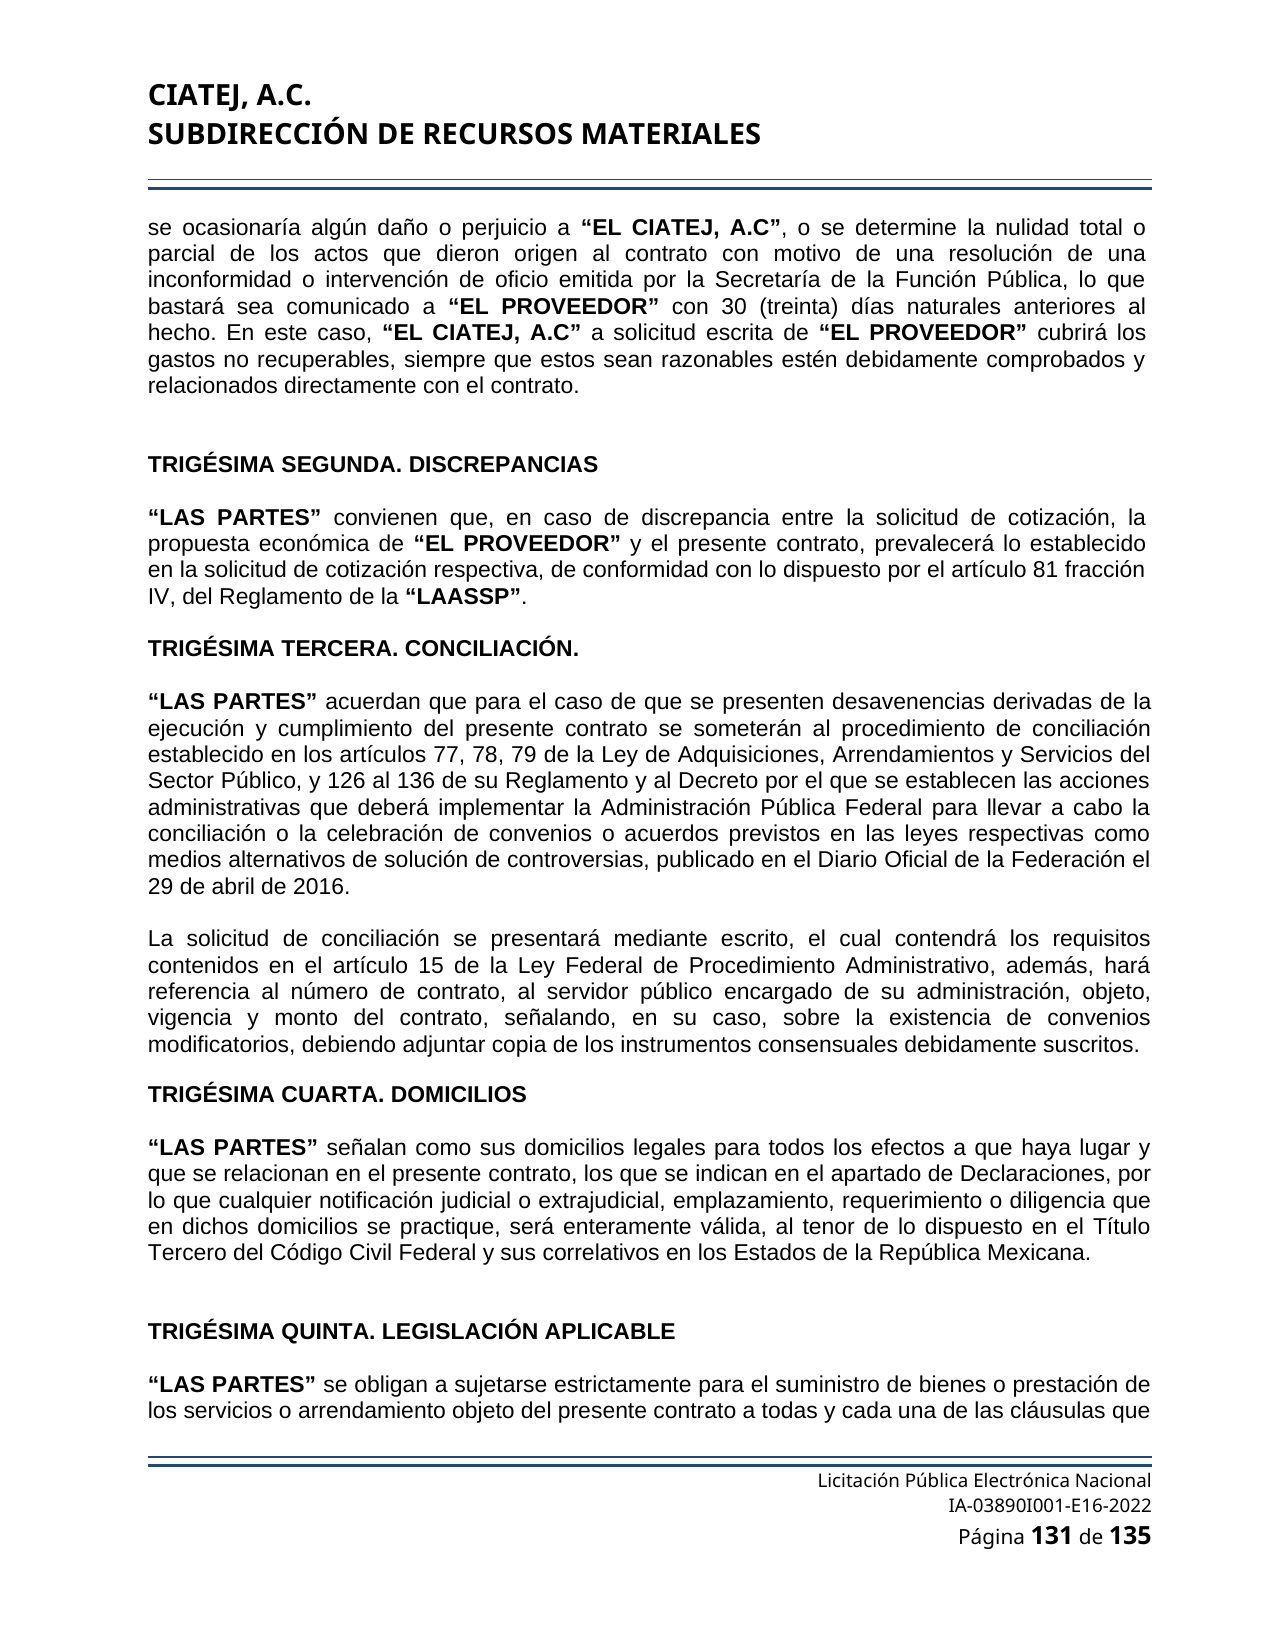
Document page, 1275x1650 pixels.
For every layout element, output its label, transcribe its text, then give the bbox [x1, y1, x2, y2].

text TRIGÉSIMA SEGUNDA. DISCREPANCIAS [148, 451, 1152, 477]
text La solicitud de conciliación se presentará mediante escrito, el cual contendrá los requisitos contenidos en el artículo 15 de la Ley Federal de Procedimiento Administrativo, además, hará referencia al número de contrato, al servidor público encargado de su administración, objeto, vigencia y monto del contrato, señalando, en su caso, sobre la existencia de convenios modificatorios, debiendo adjuntar copia de los instrumentos consensuales debidamente suscritos. [148, 925, 1152, 1057]
text “LAS PARTES” convienen que, en caso de discrepancia entre la solicitud de cotización, la propuesta económica de “EL PROVEEDOR” y el presente contrato, prevalecerá lo establecido en la solicitud de cotización respectiva, de conformidad con lo dispuesto por el artículo 81 fracción IV, del Reglamento de la “LAASSP”. [148, 504, 1146, 609]
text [148, 214, 1146, 398]
text TRIGÉSIMA CUARTA. DOMICILIOS [148, 1081, 1152, 1107]
text TRIGÉSIMA QUINTA. LEGISLACIÓN APLICABLE [148, 1318, 1152, 1345]
text “LAS PARTES” señalan como sus domicilios legales para todos los efectos a que haya lugar y que se relacionan en el presente contrato, los que se indican en el apartado de Declaraciones, por lo que cualquier notificación judicial o extrajudicial, emplazamiento, requerimiento o diligencia que en dichos domicilios se practique, será enteramente válida, al tenor de lo dispuesto en el Título Tercero del Código Civil Federal y sus correlativos en los Estados de la República Mexicana. [148, 1134, 1152, 1266]
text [148, 1371, 1152, 1424]
text “LAS PARTES” acuerdan que para el caso de que se presenten desavenencias derivadas de la ejecución y cumplimiento del presente contrato se someterán al procedimiento de conciliación establecido en los artículos 77, 78, 79 de la Ley de Adquisiciones, Arrendamientos y Servicios del Sector Público, y 126 al 136 de su Reglamento y al Decreto por el que se establecen las acciones administrativas que deberá implementar la Administración Pública Federal para llevar a cabo la conciliación o la celebración de convenios o acuerdos previstos en las leyes respectivas como medios alternativos de solución de controversias, publicado en el Diario Oficial de la Federación el 29 de abril de 2016. [148, 688, 1152, 899]
text TRIGÉSIMA TERCERA. CONCILIACIÓN. [148, 635, 1152, 662]
